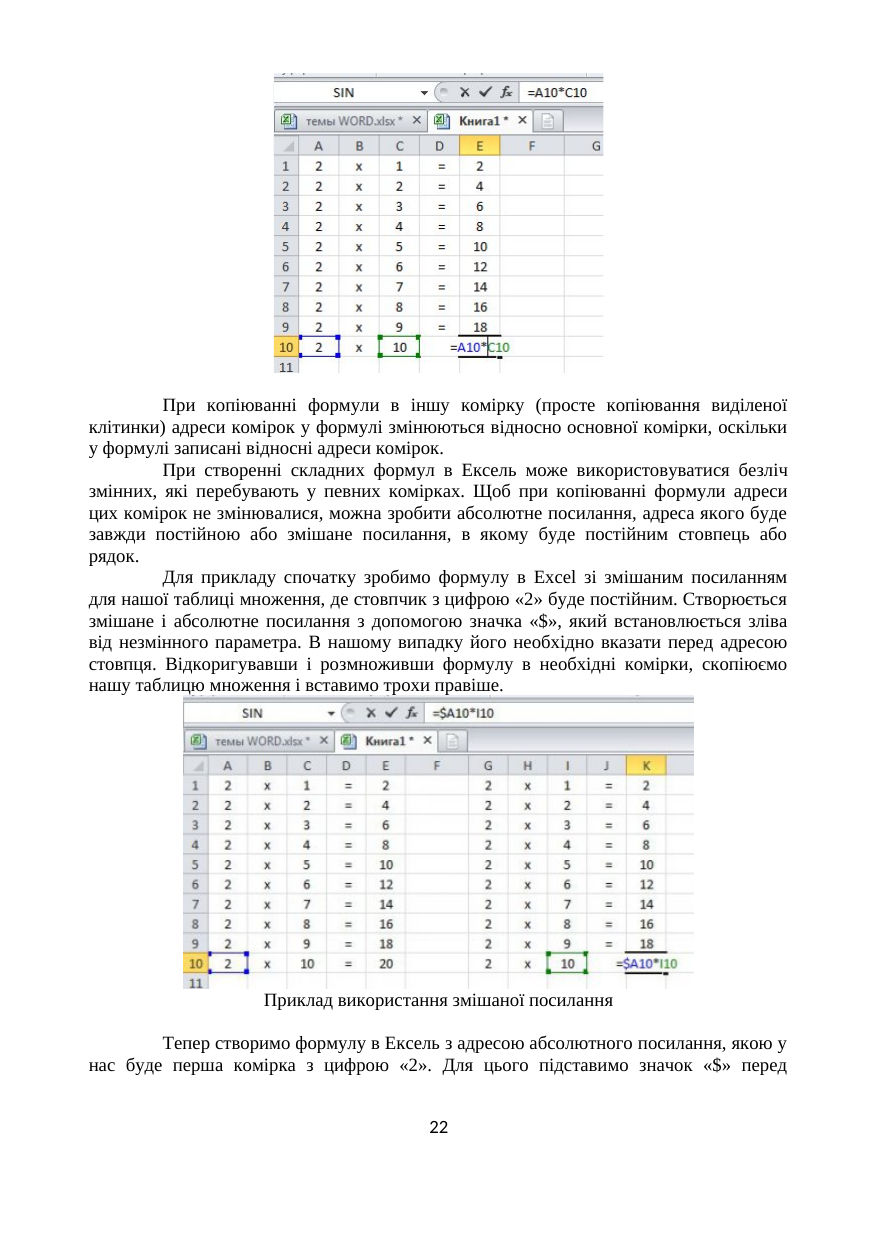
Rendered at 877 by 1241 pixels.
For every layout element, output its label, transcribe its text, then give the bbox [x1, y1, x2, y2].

text При створенні складних формул в Ексель може використовуватися безліч змінних, які перебувають у певних комірках. Щоб при копіюванні формули адреси цих комірок не змінювалися, можна зробити абсолютне посилання, адреса якого буде завжди постійною або змішане посилання, в якому буде постійним стовпець або рядок. [88, 459, 788, 566]
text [88, 1032, 788, 1075]
picture [183, 695, 694, 989]
text Для прикладу спочатку зробимо формулу в Excel зі змішаним посиланням для нашої таблиці множення, де стовпчик з цифрою «2» буде постійним. Створюється змішане і абсолютне посилання з допомогою значка «$», який встановлюється зліва від незмінного параметра. В нашому випадку його необхідно вказати перед адресою стовпця. Відкоригувавши і розмноживши формулу в необхідні комірки, скопіюємо нашу таблицю множення і вставимо трохи правіше. [88, 566, 788, 696]
picture [273, 73, 604, 373]
text Приклад використання змішаної посилання [88, 989, 788, 1010]
text При копіюванні формули в іншу комірку (просте копіювання виділеної клітинки) адреси комірок у формулі змінюються відносно основної комірки, оскільки у формулі записані відносні адреси комірок. [88, 394, 788, 459]
